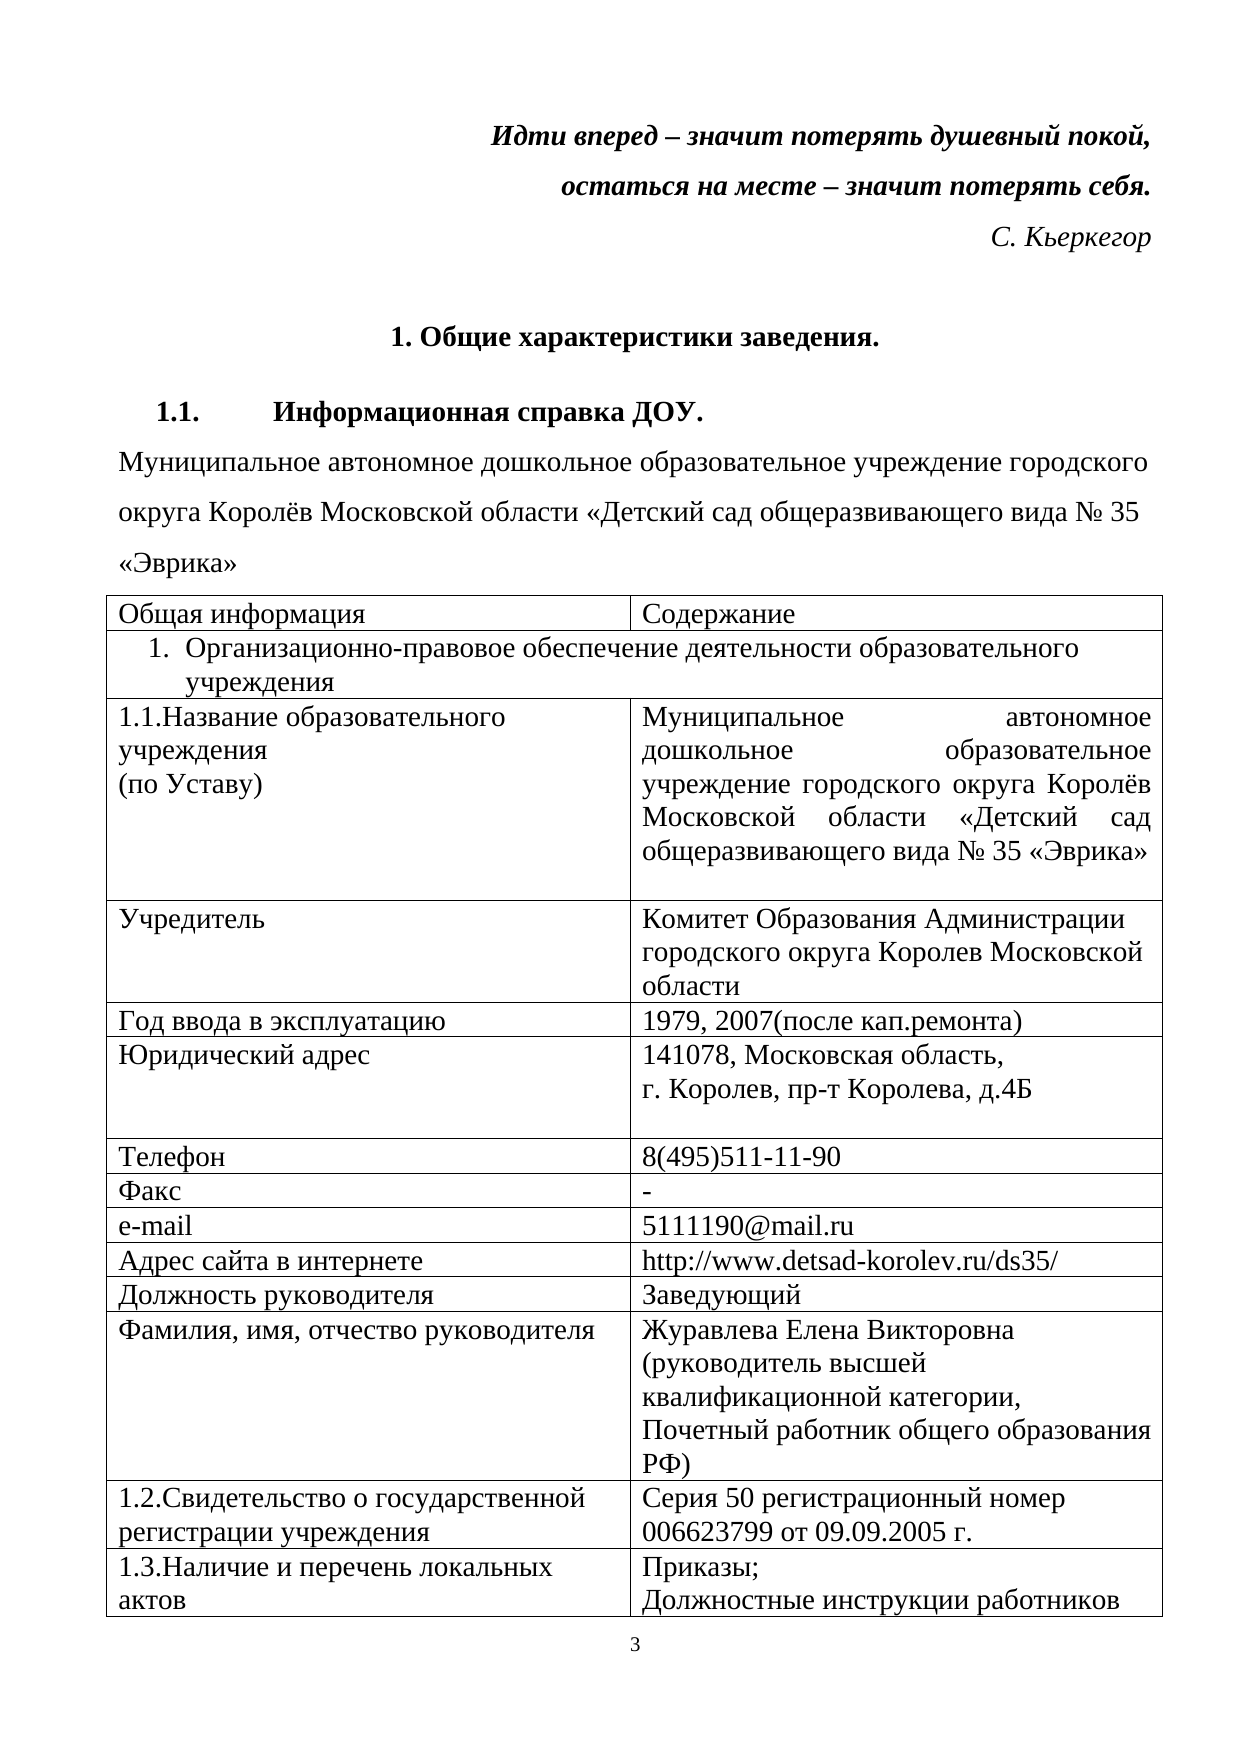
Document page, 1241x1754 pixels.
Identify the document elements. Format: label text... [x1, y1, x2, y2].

table_cell 1.2.Свидетельство о государственной регистрации учреждения [107, 1481, 630, 1548]
table_cell 1979, 2007(после кап.ремонта) [631, 1003, 1162, 1036]
table_cell Муниципальное автономное дошкольное образовательное учреждение городского округа Королёв Московской области «Детский сад общеразвивающего вида № 35 «Эврика» [631, 699, 1162, 900]
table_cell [631, 1549, 1162, 1616]
table_cell Комитет Образования Администрации городского округа Королев Московской области [631, 901, 1162, 1002]
table_cell Журавлева Елена Викторовна (руководитель высшей квалификационной категории, Почетный работник общего образования РФ) [631, 1312, 1162, 1479]
table_cell 1.1.Название образовательного учреждения (по Уставу) [107, 699, 630, 900]
table_cell Учредитель [107, 901, 630, 1002]
table_cell 141078, Московская область, г. Королев, пр-т Королева, д.4Б [631, 1037, 1162, 1138]
text 1. Общие характеристики заведения. [118, 319, 1152, 353]
table_cell Год ввода в эксплуатацию [107, 1003, 630, 1036]
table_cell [107, 1549, 630, 1616]
table_header Содержание [631, 596, 1162, 629]
table_cell Факс [107, 1174, 630, 1207]
text Идти вперед – значит потерять душевный покой, [118, 118, 1152, 152]
table_cell Заведующий [631, 1277, 1162, 1311]
text С. Кьеркегор [118, 219, 1152, 252]
table_header Общая информация [107, 596, 630, 629]
list Информационная справка ДОУ. [156, 394, 1152, 427]
table_cell 8(495)511-11-90 [631, 1139, 1162, 1172]
text остаться на месте – значит потерять себя. [118, 168, 1152, 202]
table_cell Юридический адрес [107, 1037, 630, 1138]
table_cell 5111190@mail.ru [631, 1208, 1162, 1242]
table_cell Фамилия, имя, отчество руководителя [107, 1312, 630, 1479]
table_cell Серия 50 регистрационный номер 006623799 от 09.09.2005 г. [631, 1481, 1162, 1548]
table_cell Организационно-правовое обеспечение деятельности образовательного учреждения [107, 631, 1162, 698]
table_cell Должность руководителя [107, 1277, 630, 1311]
table_cell http://www.detsad-korolev.ru/ds35/ [631, 1243, 1162, 1276]
table_cell - [631, 1174, 1162, 1207]
text Муниципальное автономное дошкольное образовательное учреждение городского округа Королёв Московской области «Детский сад общеразвивающего вида № 35 «Эврика» [118, 444, 1152, 578]
table_cell Телефон [107, 1139, 630, 1172]
table_cell e-mail [107, 1208, 630, 1242]
table_cell Адрес сайта в интернете [107, 1243, 630, 1276]
